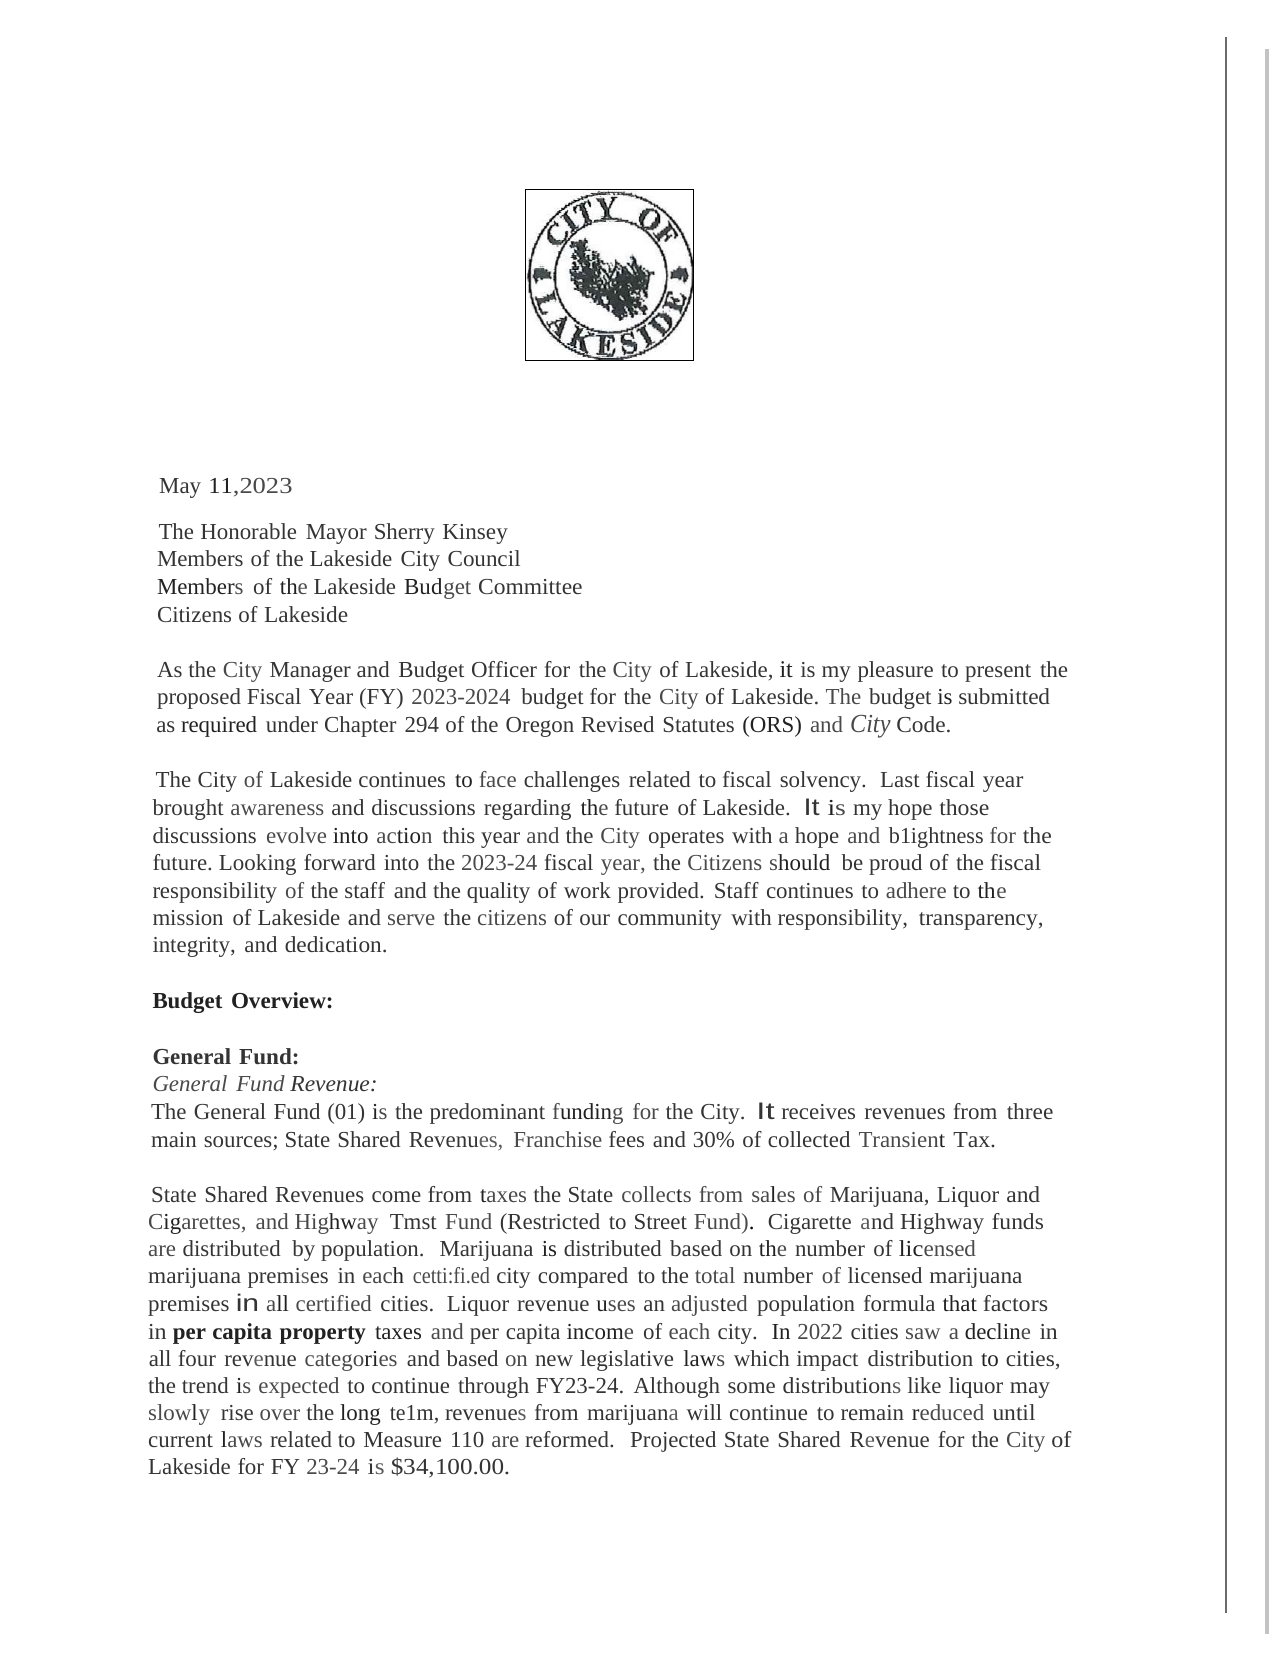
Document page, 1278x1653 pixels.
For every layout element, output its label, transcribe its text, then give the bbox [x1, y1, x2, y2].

text State Shared Revenues come from taxes the State collects from sales of Marijuana, Liquor and Cigarettes, and Highway Tmst Fund (Restricted to Street Fund). Cigarette and Highway funds are distributed by population. Marijuana is distributed based on the number of licensed marijuana premises in each cetti:fi.ed city compared to the total number of licensed marijuana premises in all certified cities. Liquor revenue uses an adjusted population formula that factors in per capita property taxes and per capita income of each city. In 2022 cities saw a decline in [148, 1181, 1070, 1344]
text May 11,2023 [159, 472, 1100, 498]
text as required under Chapter 294 of the Oregon Revised Statutes (ORS) and City Code. [156, 710, 1100, 737]
text General Fund Revenue: [152, 1075, 1100, 1097]
text Budget Overview: General Fund: [152, 963, 343, 1075]
text As the City Manager and Budget Officer for the City of Lakeside, it is my pleasure to present the proposed Fiscal Year (FY) 2023-2024 budget for the City of Lakeside. The budget is submitted [157, 655, 1080, 709]
picture [526, 190, 693, 360]
text The City of Lakeside continues to face challenges related to fiscal solvency. Last fiscal year brought awareness and discussions regarding the future of Lakeside. It is my hope those discussions evolve into action this year and the City operates with a hope and b1ightness for the future. Looking forward into the 2023-24 fiscal year, the Citizens should be proud of the fiscal responsibility of the staff and the quality of work provided. Staff continues to adhere to the mission of Lakeside and serve the citizens of our community with responsibility, transparency, integrity, and dedication. [152, 766, 1063, 958]
text all four revenue categories and based on new legislative laws which impact distribution to cities, the trend is expected to continue through FY23-24. Although some distributions like liquor may slowly rise over the long te1m, revenues from marijuana will continue to remain reduced until current laws related to Measure 110 are reformed. Projected State Shared Revenue for the City of Lakeside for FY 23-24 is $34,100.00. [148, 1345, 1071, 1480]
text The Honorable Mayor Sherry Kinsey Members of the Lakeside City Council Members of the Lakeside Budget Committee Citizens of Lakeside [157, 518, 591, 627]
text The General Fund (01) is the predominant funding for the City. It receives revenues from three main sources; State Shared Revenues, Franchise fees and 30% of collected Transient Tax. [151, 1097, 1061, 1152]
